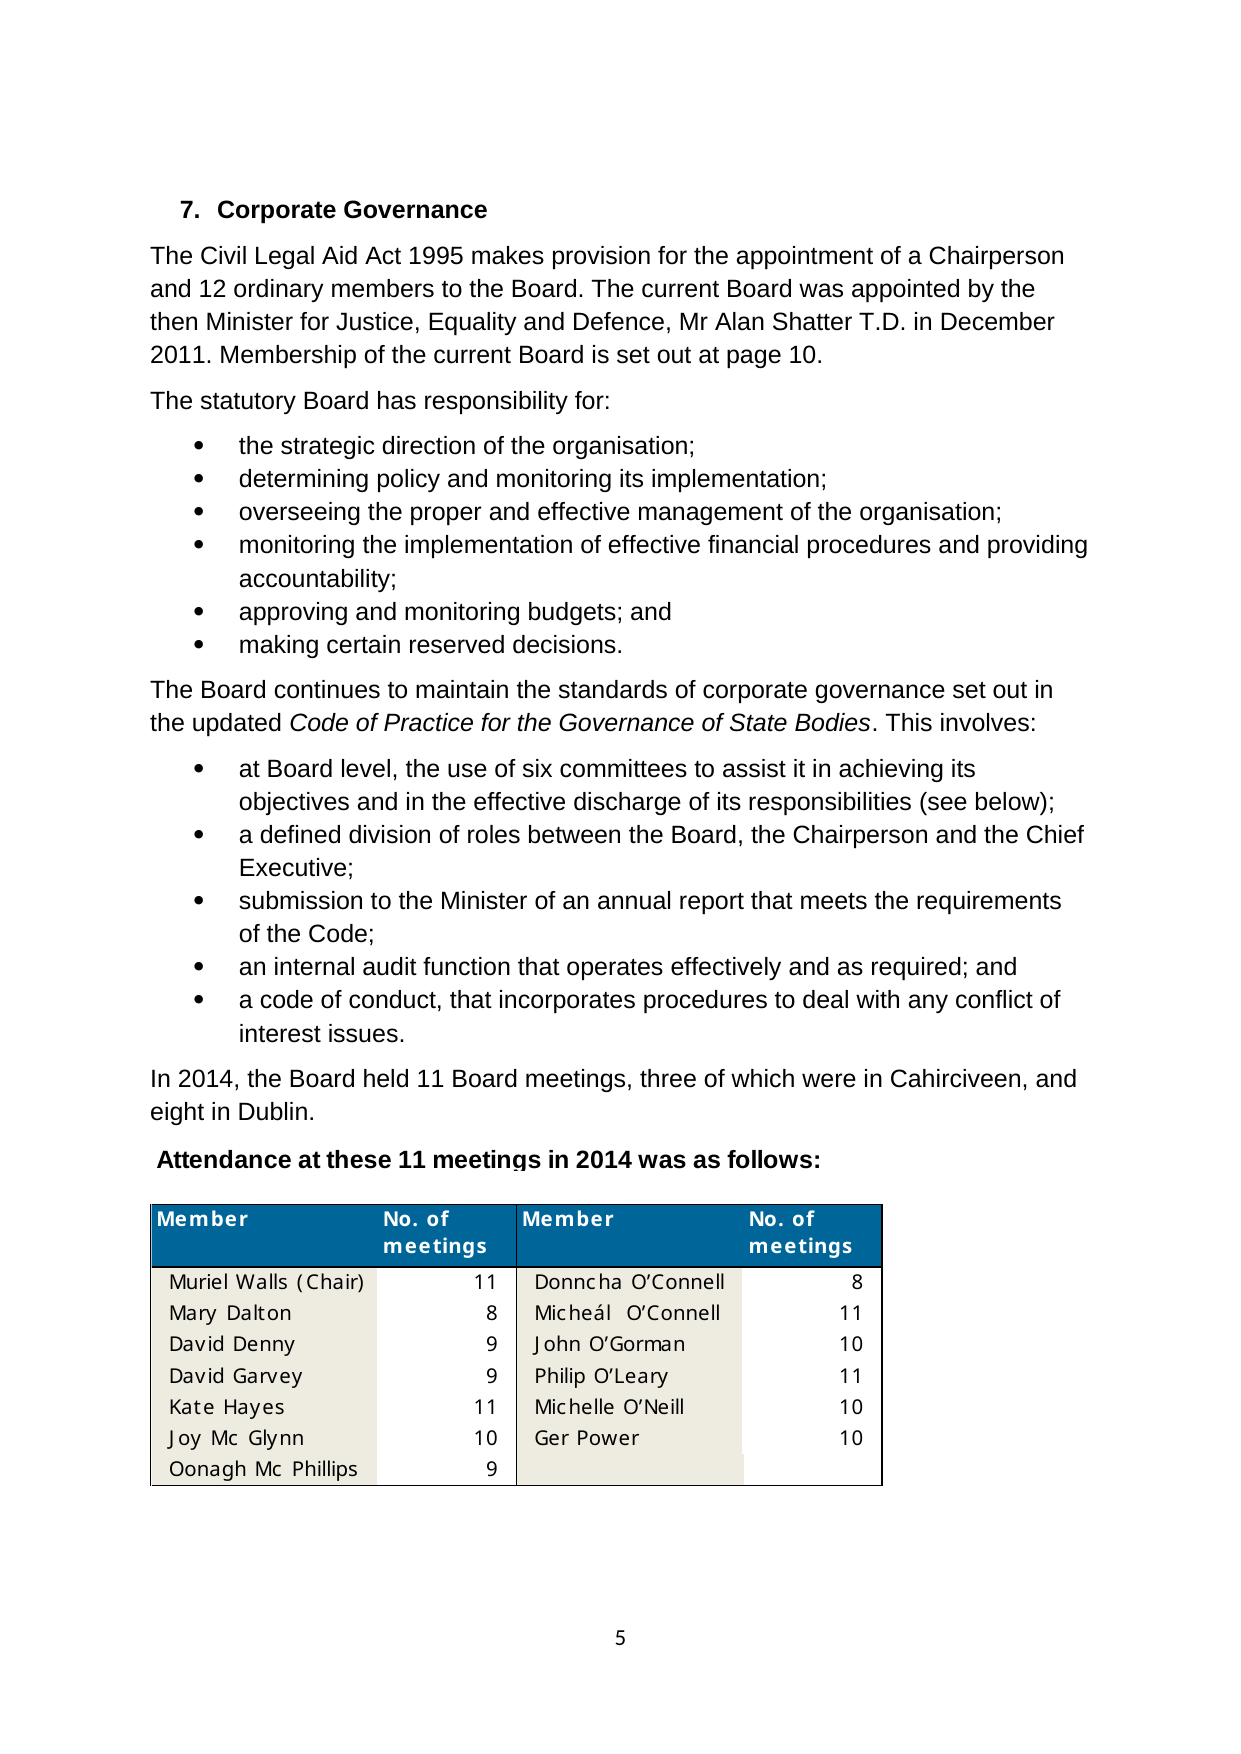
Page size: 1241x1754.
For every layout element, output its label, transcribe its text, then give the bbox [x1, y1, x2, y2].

list approving and monitoring budgets; and [194, 597, 1090, 626]
text The statutory Board has responsibility for: [150, 386, 1090, 414]
list the strategic direction of the organisation; [194, 431, 1090, 460]
list Corporate Governance [179, 196, 1090, 224]
list making certain reserved decisions. [194, 630, 1090, 659]
list determining policy and monitoring its implementation; [194, 464, 1090, 493]
text The Civil Legal Aid Act 1995 makes provision for the appointment of a Chairperson and 12 ordinary members to the Board. The current Board was appointed by the then Minister for Justice, Equality and Defence, Mr Alan Shatter T.D. in December 2011. Membership of the current Board is set out at page 10. [150, 241, 1090, 369]
list at Board level, the use of six committees to assist it in achieving its objectives and in the effective discharge of its responsibilities (see below); [194, 754, 1090, 816]
text The Board continues to maintain the standards of corporate governance set out in the updated Code of Practice for the Governance of State Bodies. This involves: [150, 675, 1090, 737]
list monitoring the implementation of effective financial procedures and providing accountability; [194, 531, 1090, 592]
list overseeing the proper and effective management of the organisation; [194, 497, 1090, 526]
text In 2014, the Board held 11 Board meetings, three of which were in Cahirciveen, and eight in Dublin. [150, 1064, 1090, 1126]
list an internal audit function that operates effectively and as required; and [194, 952, 1090, 981]
list a code of conduct, that incorporates procedures to deal with any conflict of interest issues. [194, 986, 1090, 1047]
list submission to the Minister of an annual report that meets the requirements of the Code; [194, 886, 1090, 948]
list a defined division of roles between the Board, the Chairperson and the Chief Executive; [194, 820, 1090, 882]
